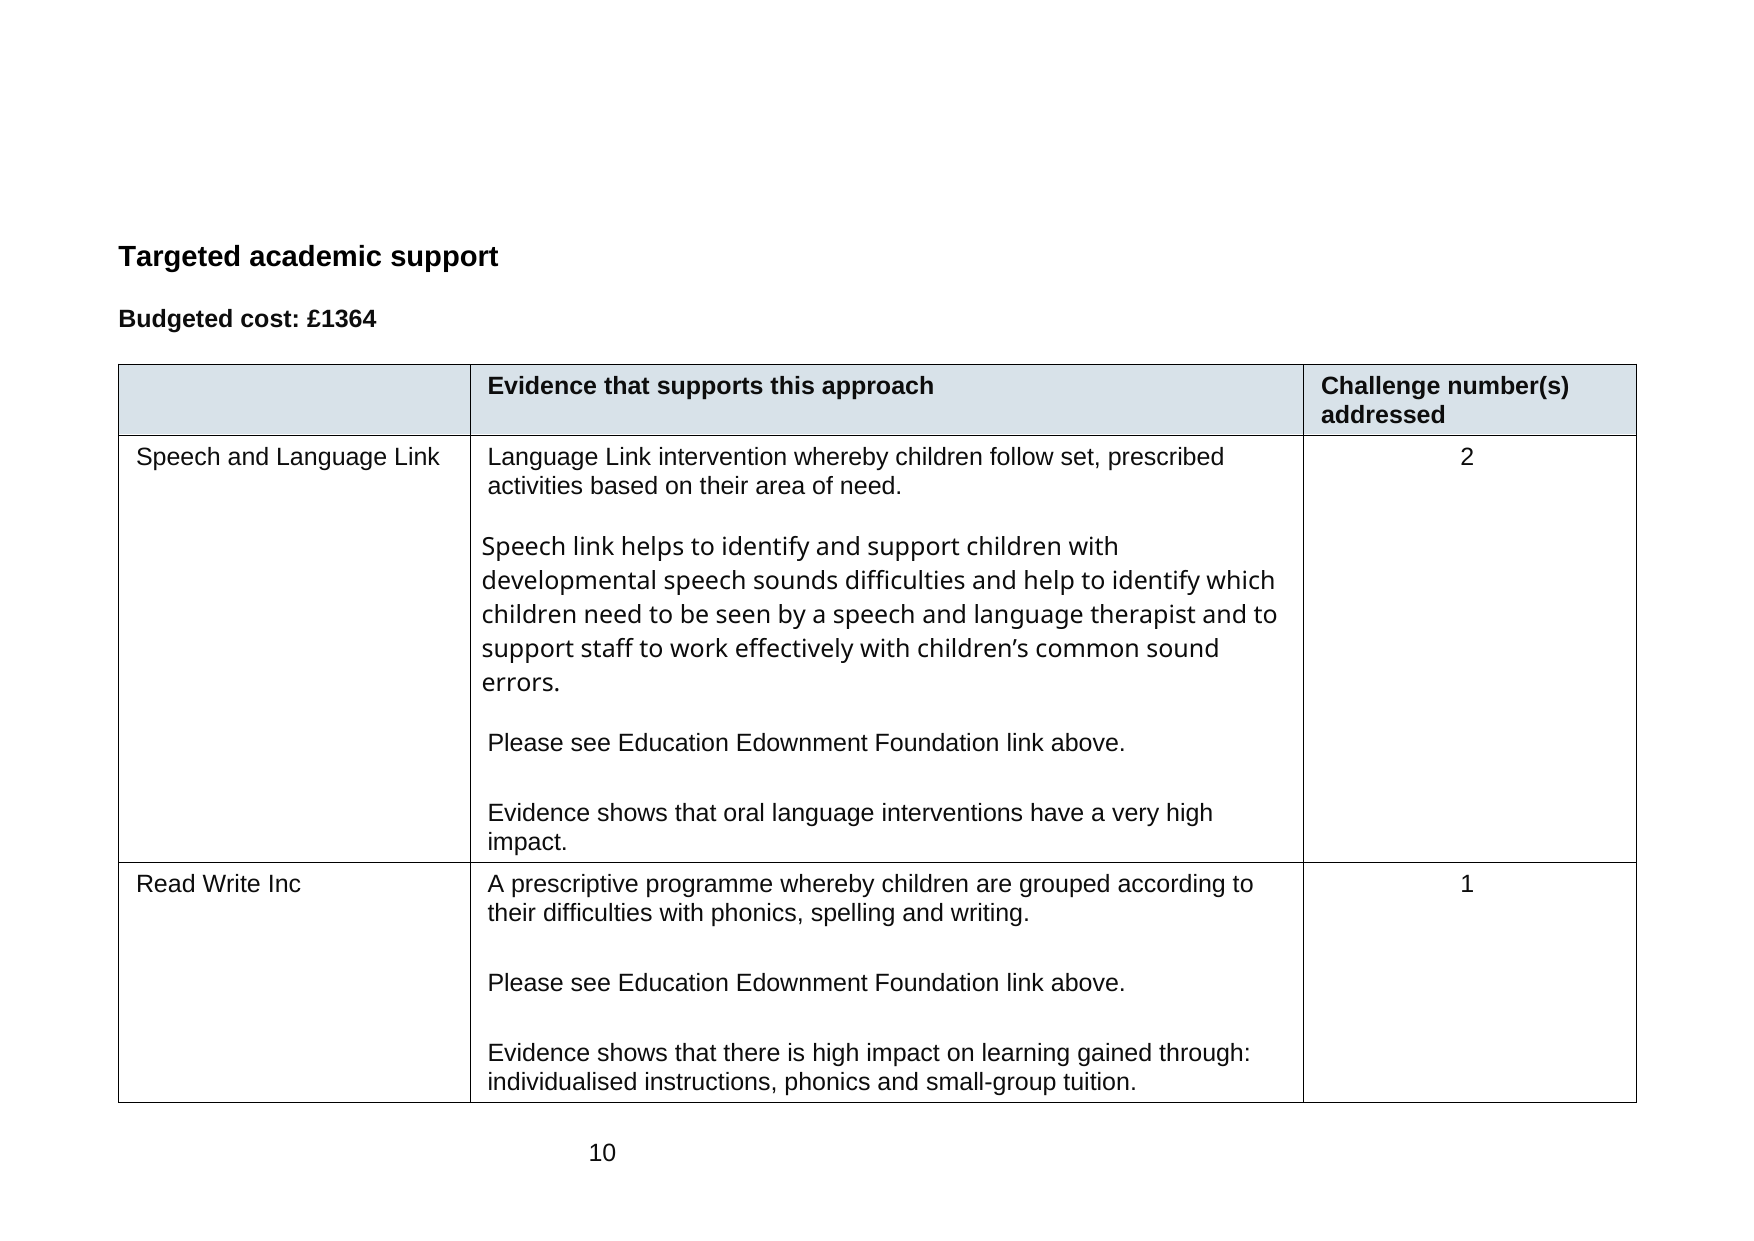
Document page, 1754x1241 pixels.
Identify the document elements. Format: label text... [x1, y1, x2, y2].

table_cell Read Write Inc [119, 863, 470, 1102]
table_cell 2 [1304, 436, 1636, 862]
text Targeted academic support [118, 239, 1636, 272]
table_cell A prescriptive programme whereby children are grouped according to their difficulties with phonics, spelling and writing. Please see Education Edownment Foundation link above. Evidence shows that there is high impact on learning gained through: individualised instructions, phonics and small-group tuition. [471, 863, 1303, 1102]
table_header Challenge number(s) addressed [1304, 365, 1636, 434]
table_cell 1 [1304, 863, 1636, 1102]
table_cell Speech and Language Link [119, 436, 470, 862]
text Budgeted cost: £1364 [118, 304, 1636, 333]
table_header [119, 365, 470, 434]
table_cell Language Link intervention whereby children follow set, prescribed activities based on their area of need. Speech link helps to identify and support children with developmental speech sounds difficulties and help to identify which children need to be seen by a speech and language therapist and to support staff to work effectively with children’s common sound errors. Please see Education Edownment Foundation link above. Evidence shows that oral language interventions have a very high impact. [471, 436, 1303, 862]
table_header Evidence that supports this approach [471, 365, 1303, 434]
